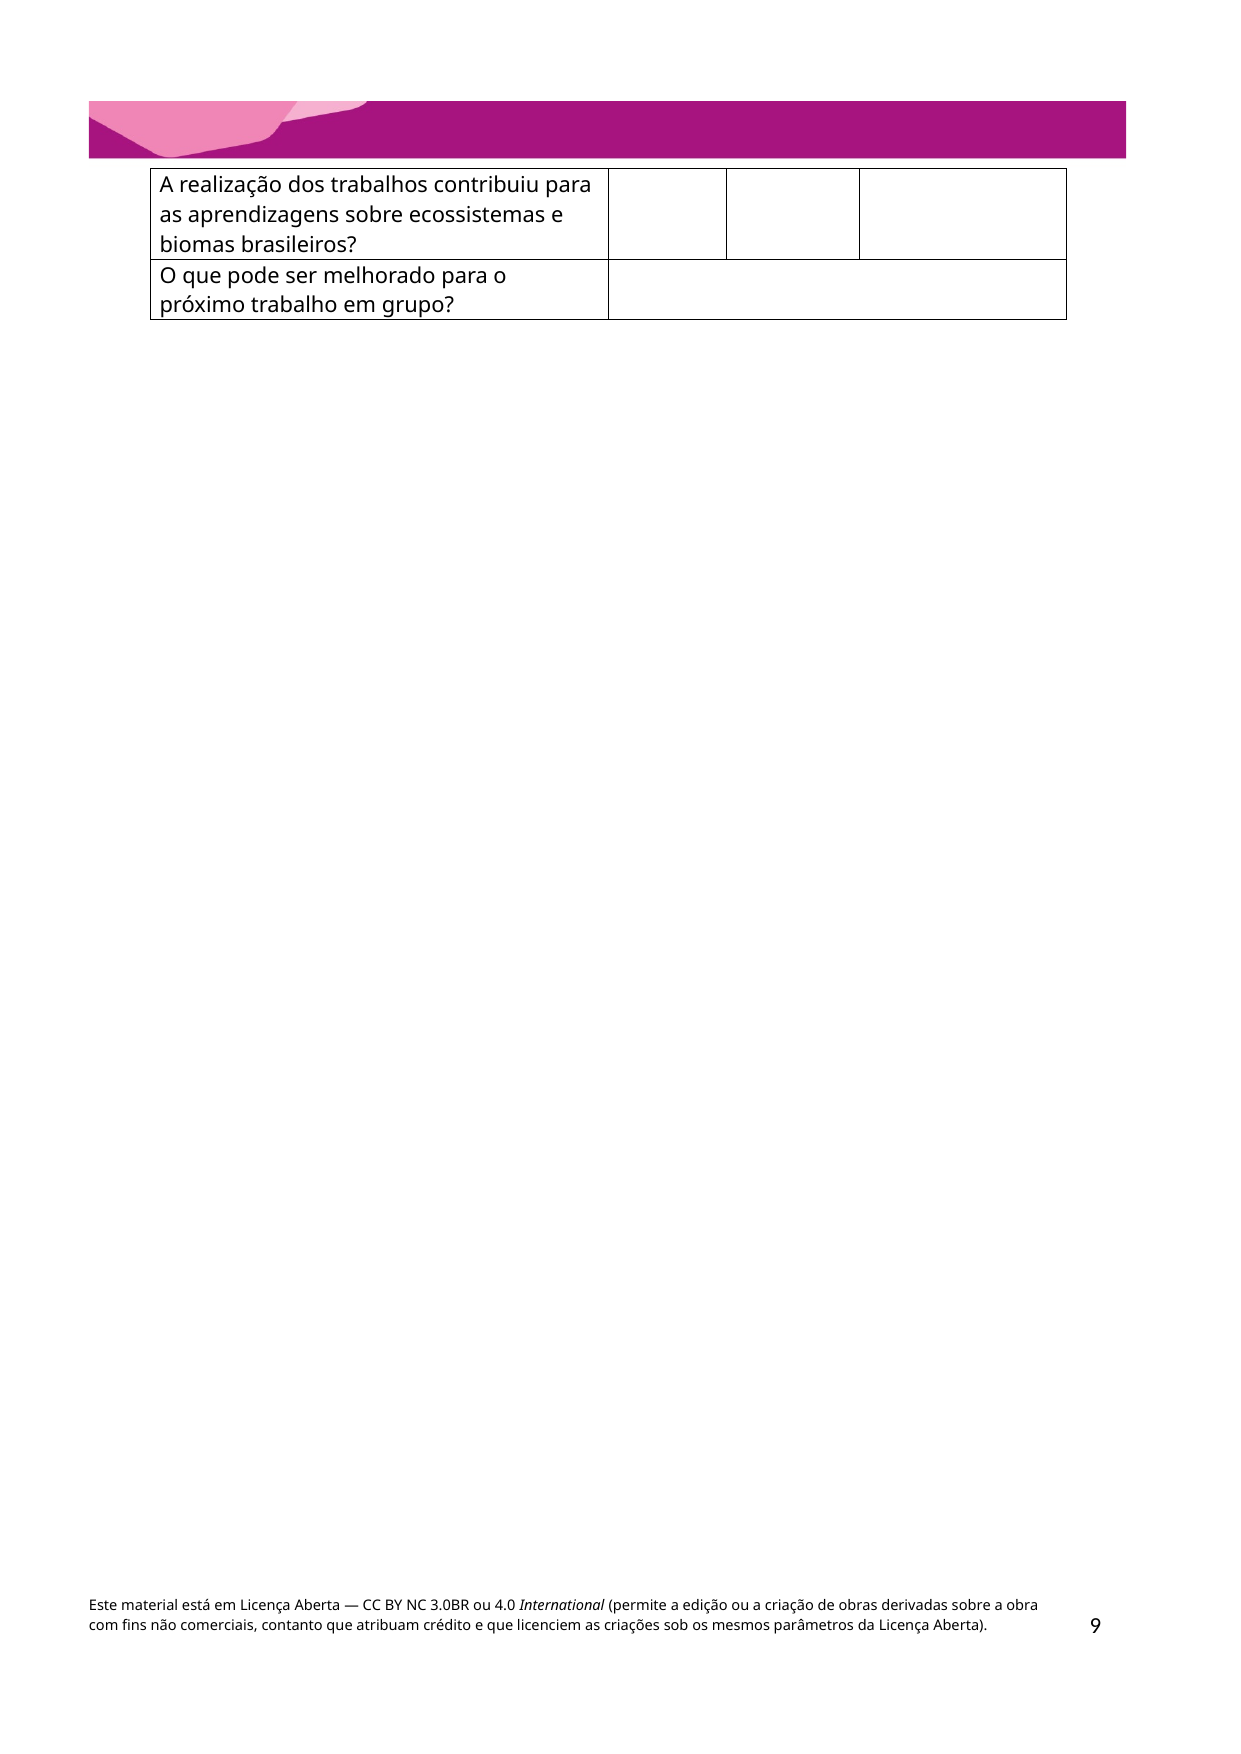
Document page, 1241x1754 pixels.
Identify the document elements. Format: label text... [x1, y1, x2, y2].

table_cell [727, 169, 859, 258]
table_cell [860, 169, 1066, 258]
table_cell O que pode ser melhorado para o próximo trabalho em grupo? [151, 260, 608, 319]
table_cell [609, 169, 726, 258]
picture [88, 101, 1127, 169]
table_cell [609, 260, 1066, 319]
table_cell A realização dos trabalhos contribuiu para as aprendizagens sobre ecossistemas e biomas brasileiros? [151, 169, 608, 258]
